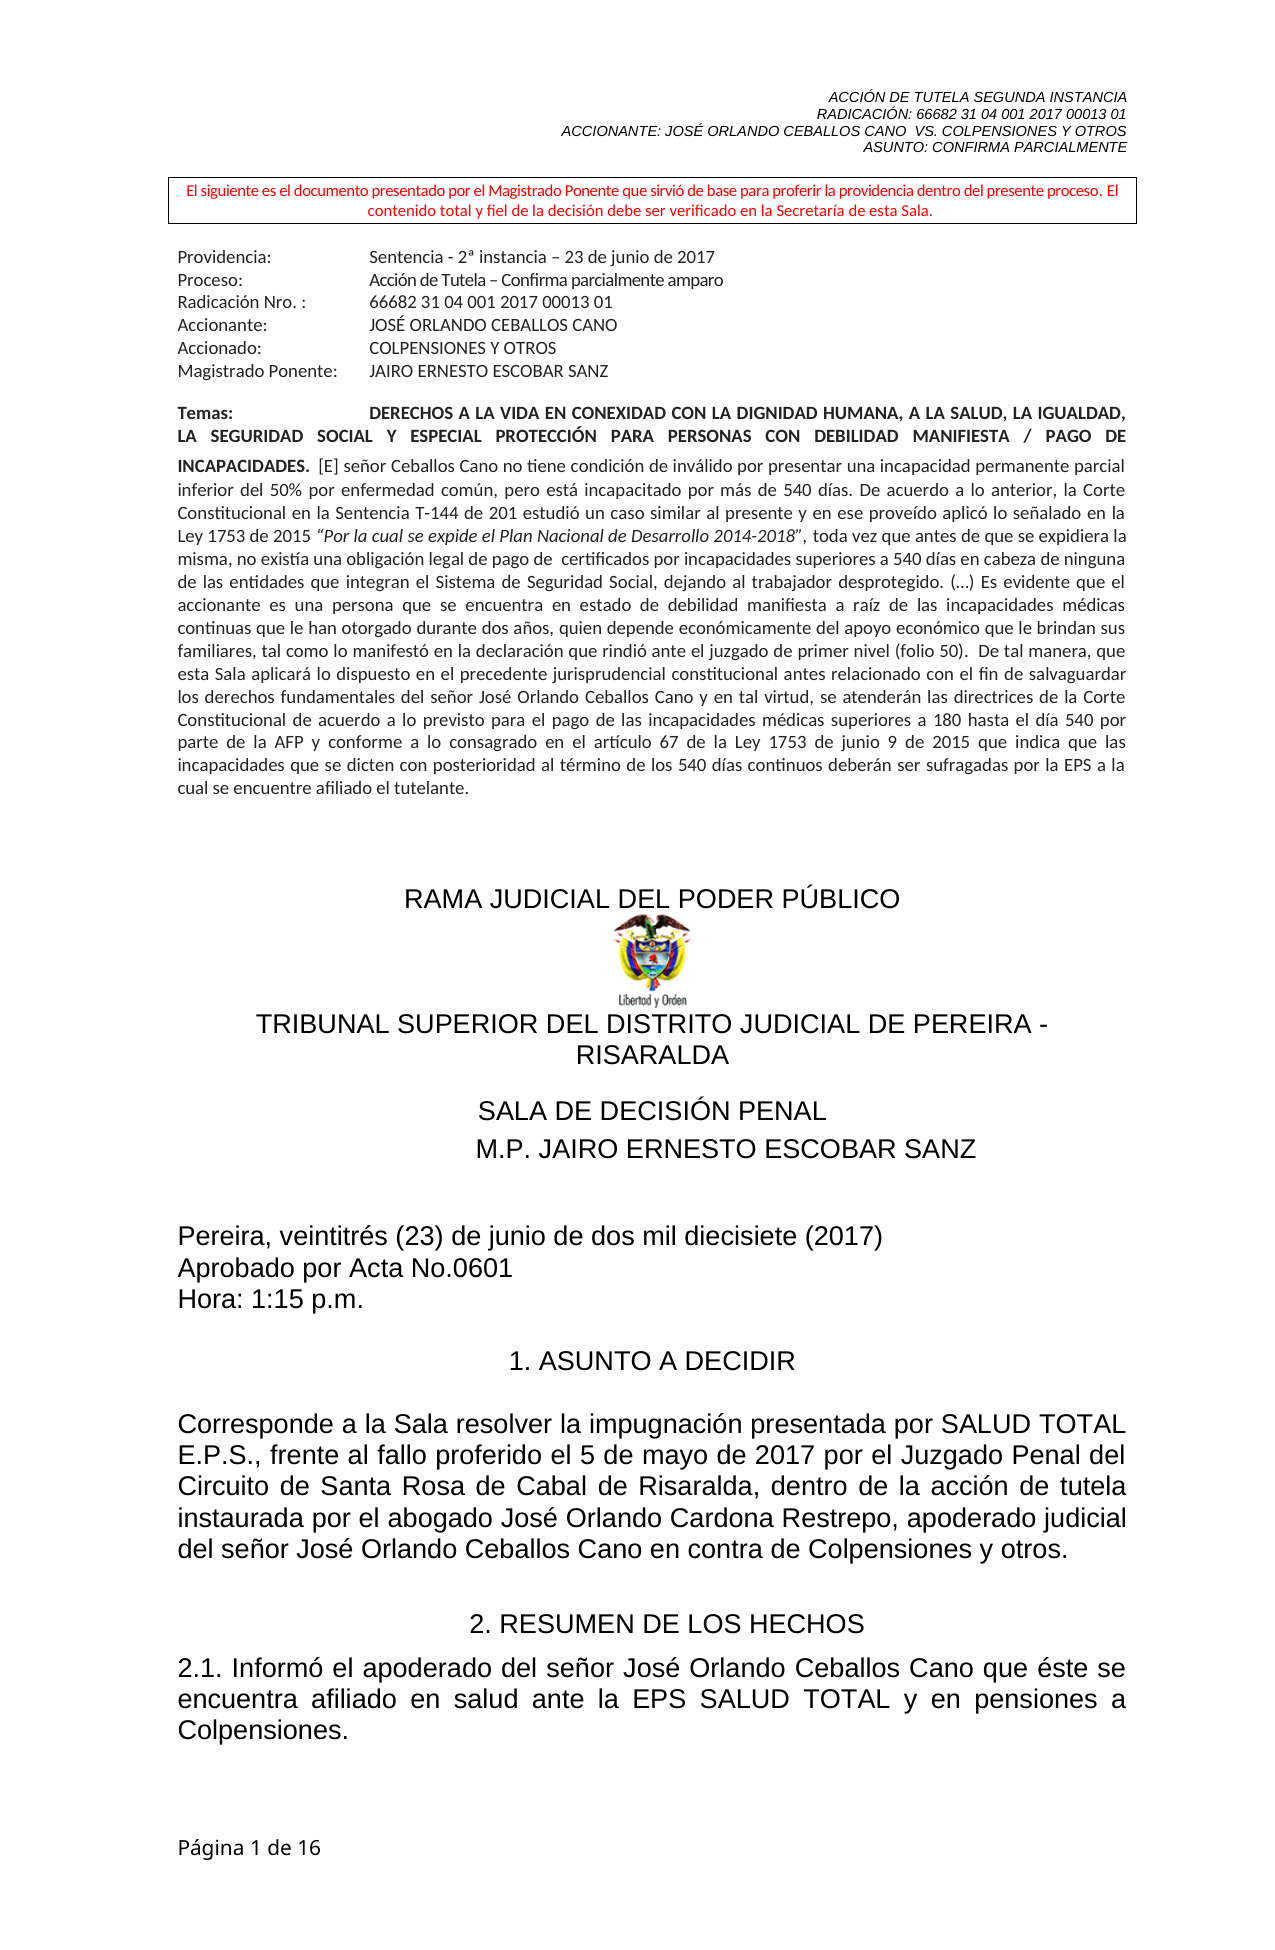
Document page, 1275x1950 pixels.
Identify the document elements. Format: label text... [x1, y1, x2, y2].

text Accionante: JOSÉ ORLANDO CEBALLOS CANO [177, 314, 1127, 337]
subtitle SALA DE DECISIÓN PENAL [177, 1095, 1127, 1127]
text Providencia: Sentencia - 2ª instancia – 23 de junio de 2017 [177, 245, 1127, 268]
text Accionado: COLPENSIONES Y OTROS [177, 337, 1127, 359]
picture [613, 914, 691, 1008]
text 2.1. Informó el apoderado del señor José Orlando Ceballos Cano que éste se encuentra afiliado en salud ante la EPS SALUD TOTAL y en pensiones a Colpensiones. [177, 1652, 1127, 1745]
text Radicación Nro. : 66682 31 04 001 2017 00013 01 [177, 291, 1127, 314]
text RAMA JUDICIAL DEL PODER PÚBLICO [177, 883, 1127, 914]
text Temas: DERECHOS A LA VIDA EN CONEXIDAD CON LA DIGNIDAD HUMANA, A LA SALUD, LA IGUALDAD, LA SEGURIDAD SOCIAL Y ESPECIAL PROTECCIÓN PARA PERSONAS CON DEBILIDAD MANIFIESTA / PAGO DE INCAPACIDADES. [E] señor Ceballos Cano no tiene condición de inválido por presentar una incapacidad permanente parcial inferior del 50% por enfermedad común, pero está incapacitado por más de 540 días. De acuerdo a lo anterior, la Corte Constitucional en la Sentencia T-144 de 201 estudió un caso similar al presente y en ese proveído aplicó lo señalado en la Ley 1753 de 2015 “Por la cual se expide el Plan Nacional de Desarrollo 2014-2018”, toda vez que antes de que se expidiera la misma, no existía una obligación legal de pago de certificados por incapacidades superiores a 540 días en cabeza de ninguna de las entidades que integran el Sistema de Seguridad Social, dejando al trabajador desprotegido. (…) Es evidente que el accionante es una persona que se encuentra en estado de debilidad manifiesta a raíz de las incapacidades médicas continuas que le han otorgado durante dos años, quien depende económicamente del apoyo económico que le brindan sus familiares, tal como lo manifestó en la declaración que rindió ante el juzgado de primer nivel (folio 50). De tal manera, que esta Sala aplicará lo dispuesto en el precedente jurisprudencial constitucional antes relacionado con el fin de salvaguardar los derechos fundamentales del señor José Orlando Ceballos Cano y en tal virtud, se atenderán las directrices de la Corte Constitucional de acuerdo a lo previsto para el pago de las incapacidades médicas superiores a 180 hasta el día 540 por parte de la AFP y conforme a lo consagrado en el artículo 67 de la Ley 1753 de junio 9 de 2015 que indica que las incapacidades que se dicten con posterioridad al término de los 540 días continuos deberán ser sufragadas por la EPS a la cual se encuentre afiliado el tutelante. [177, 402, 1127, 799]
text 2. RESUMEN DE LOS HECHOS [207, 1608, 1127, 1639]
text Corresponde a la Sala resolver la impugnación presentada por SALUD TOTAL E.P.S., frente al fallo proferido el 5 de mayo de 2017 por el Juzgado Penal del Circuito de Santa Rosa de Cabal de Risaralda, dentro de la acción de tutela instaurada por el abogado José Orlando Cardona Restrepo, apoderado judicial del señor José Orlando Ceballos Cano en contra de Colpensiones y otros. [177, 1408, 1127, 1564]
text Magistrado Ponente: JAIRO ERNESTO ESCOBAR SANZ [177, 359, 1127, 382]
text 1. ASUNTO A DECIDIR [177, 1345, 1127, 1377]
text M.P. JAIRO ERNESTO ESCOBAR SANZ [325, 1133, 1127, 1164]
text El siguiente es el documento presentado por el Magistrado Ponente que sirvió de base para proferir la providencia dentro del presente proceso. El contenido total y fiel de la decisión debe ser verificado en la Secretaría de esta Sala. [169, 178, 1136, 223]
text Pereira, veintitrés (23) de junio de dos mil diecisiete (2017) [177, 1220, 1127, 1252]
text Hora: 1:15 p.m. [177, 1283, 1127, 1314]
text Proceso: Acción de Tutela – Confirma parcialmente amparo [177, 268, 1127, 291]
text TRIBUNAL SUPERIOR DEL DISTRITO JUDICIAL DE PEREIRA - RISARALDA [177, 1008, 1127, 1070]
text Aprobado por Acta No.0601 [177, 1252, 1127, 1283]
